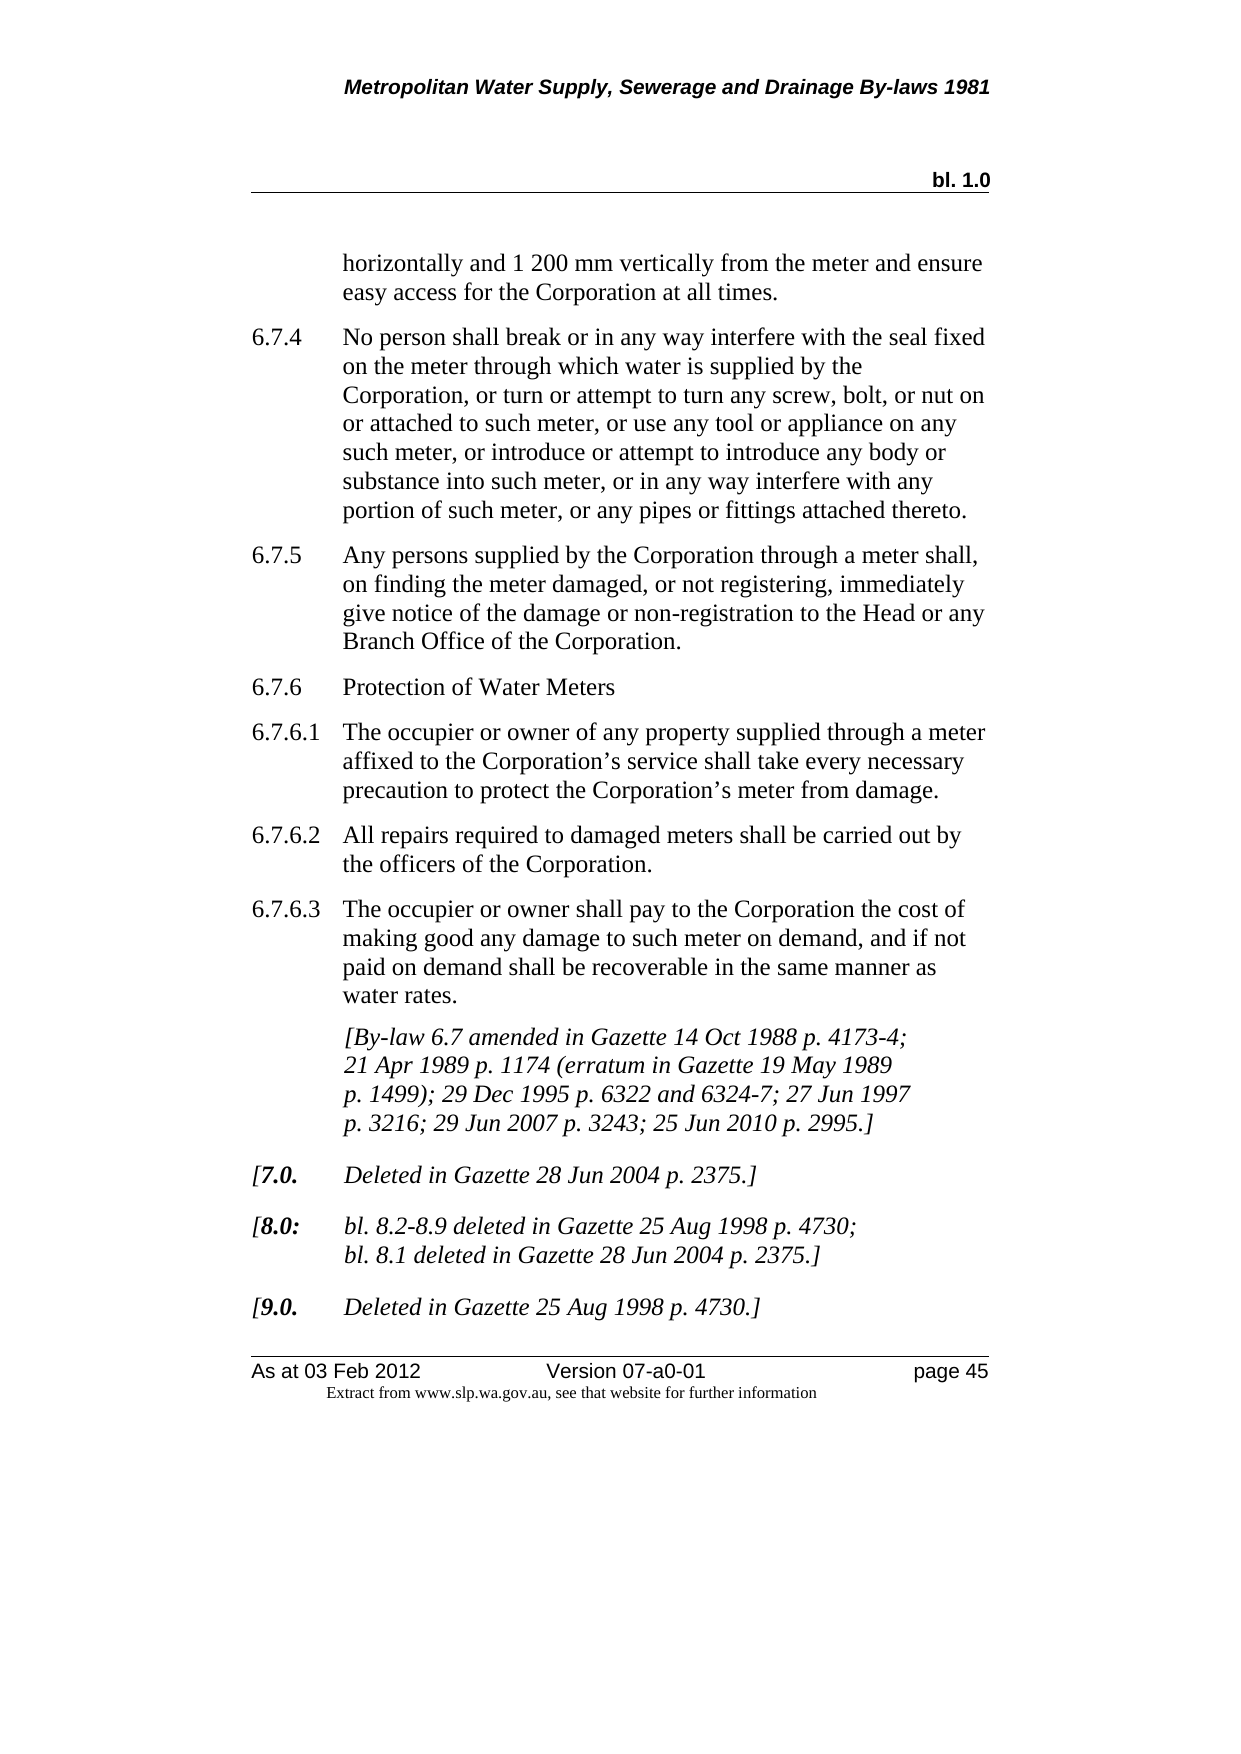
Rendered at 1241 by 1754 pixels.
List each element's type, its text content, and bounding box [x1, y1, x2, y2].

text 6.7.6.1 The occupier or owner of any property supplied through a meter affixed to the Corporation’s service shall take every necessary precaution to protect the Corporation’s meter from damage. [251, 717, 989, 803]
text [9.0. Deleted in Gazette 25 Aug 1998 p. 4730.] [251, 1292, 989, 1321]
text [By-law 6.7 amended in Gazette 14 Oct 1988 p. 4173-4; 21 Apr 1989 p. 1174 (erratum in Gazette 19 May 1989 p. 1499); 29 Dec 1995 p. 6322 and 6324-7; 27 Jun 1997 p. 3216; 29 Jun 2007 p. 3243; 25 Jun 2010 p. 2995.] [251, 1022, 989, 1137]
text 6.7.4 No person shall break or in any way interfere with the seal fixed on the meter through which water is supplied by the Corporation, or turn or attempt to turn any screw, bolt, or nut on or attached to such meter, or use any tool or appliance on any such meter, or introduce or attempt to introduce any body or substance into such meter, or in any way interfere with any portion of such meter, or any pipes or fittings attached thereto. [251, 322, 989, 523]
text 6.7.6 Protection of Water Meters [251, 672, 989, 701]
text [7.0. Deleted in Gazette 28 Jun 2004 p. 2375.] [251, 1160, 989, 1188]
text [251, 248, 989, 306]
text 6.7.6.2 All repairs required to damaged meters shall be carried out by the officers of the Corporation. [251, 820, 989, 878]
text [8.0: bl. 8.2-8.9 deleted in Gazette 25 Aug 1998 p. 4730; bl. 8.1 deleted in Gazette 28 Jun 2004 p. 2375.] [251, 1211, 989, 1269]
text 6.7.6.3 The occupier or owner shall pay to the Corporation the cost of making good any damage to such meter on demand, and if not paid on demand shall be recoverable in the same manner as water rates. [251, 894, 989, 1009]
text 6.7.5 Any persons supplied by the Corporation through a meter shall, on finding the meter damaged, or not registering, immediately give notice of the damage or non-registration to the Head or any Branch Office of the Corporation. [251, 540, 989, 655]
